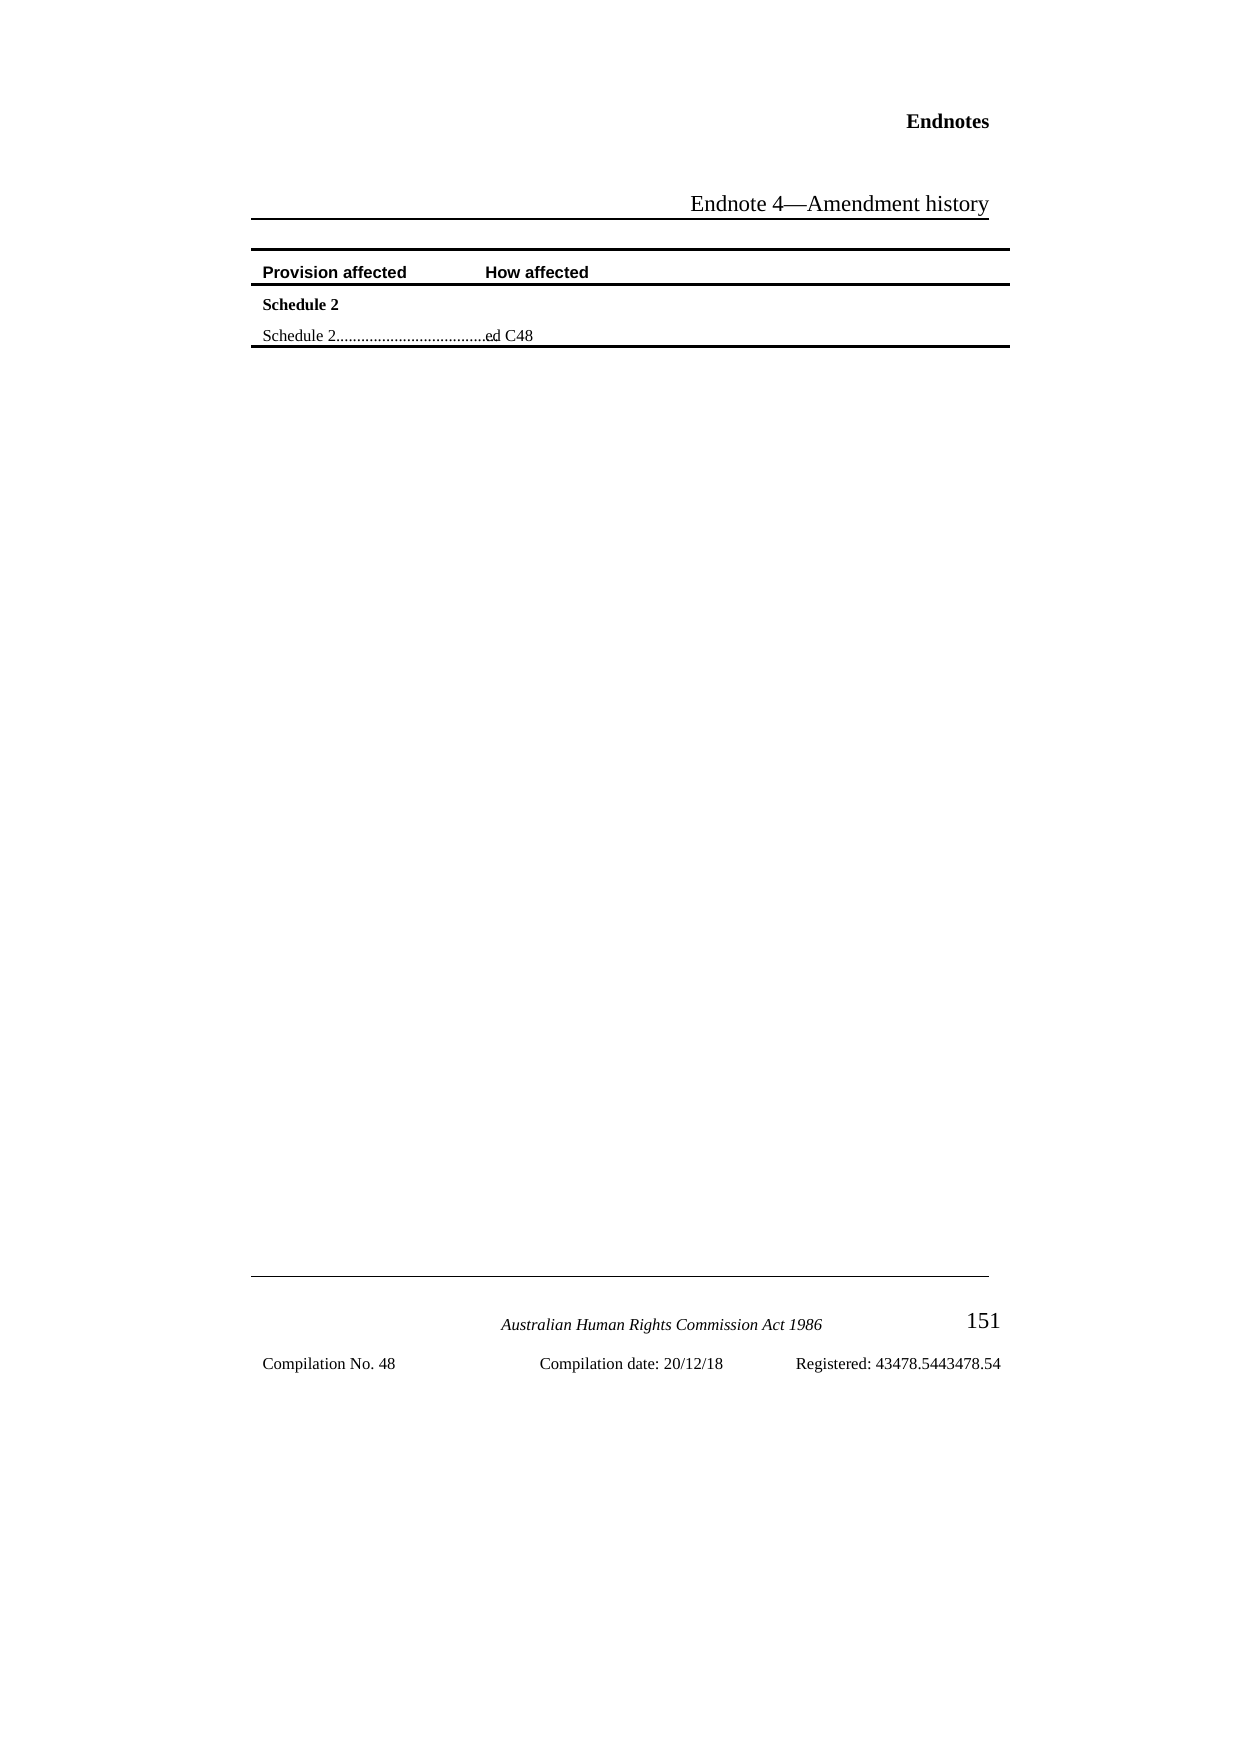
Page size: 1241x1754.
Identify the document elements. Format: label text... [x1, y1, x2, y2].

table_header How affected [474, 251, 1010, 282]
table_header Provision affected [251, 251, 474, 282]
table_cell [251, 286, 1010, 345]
